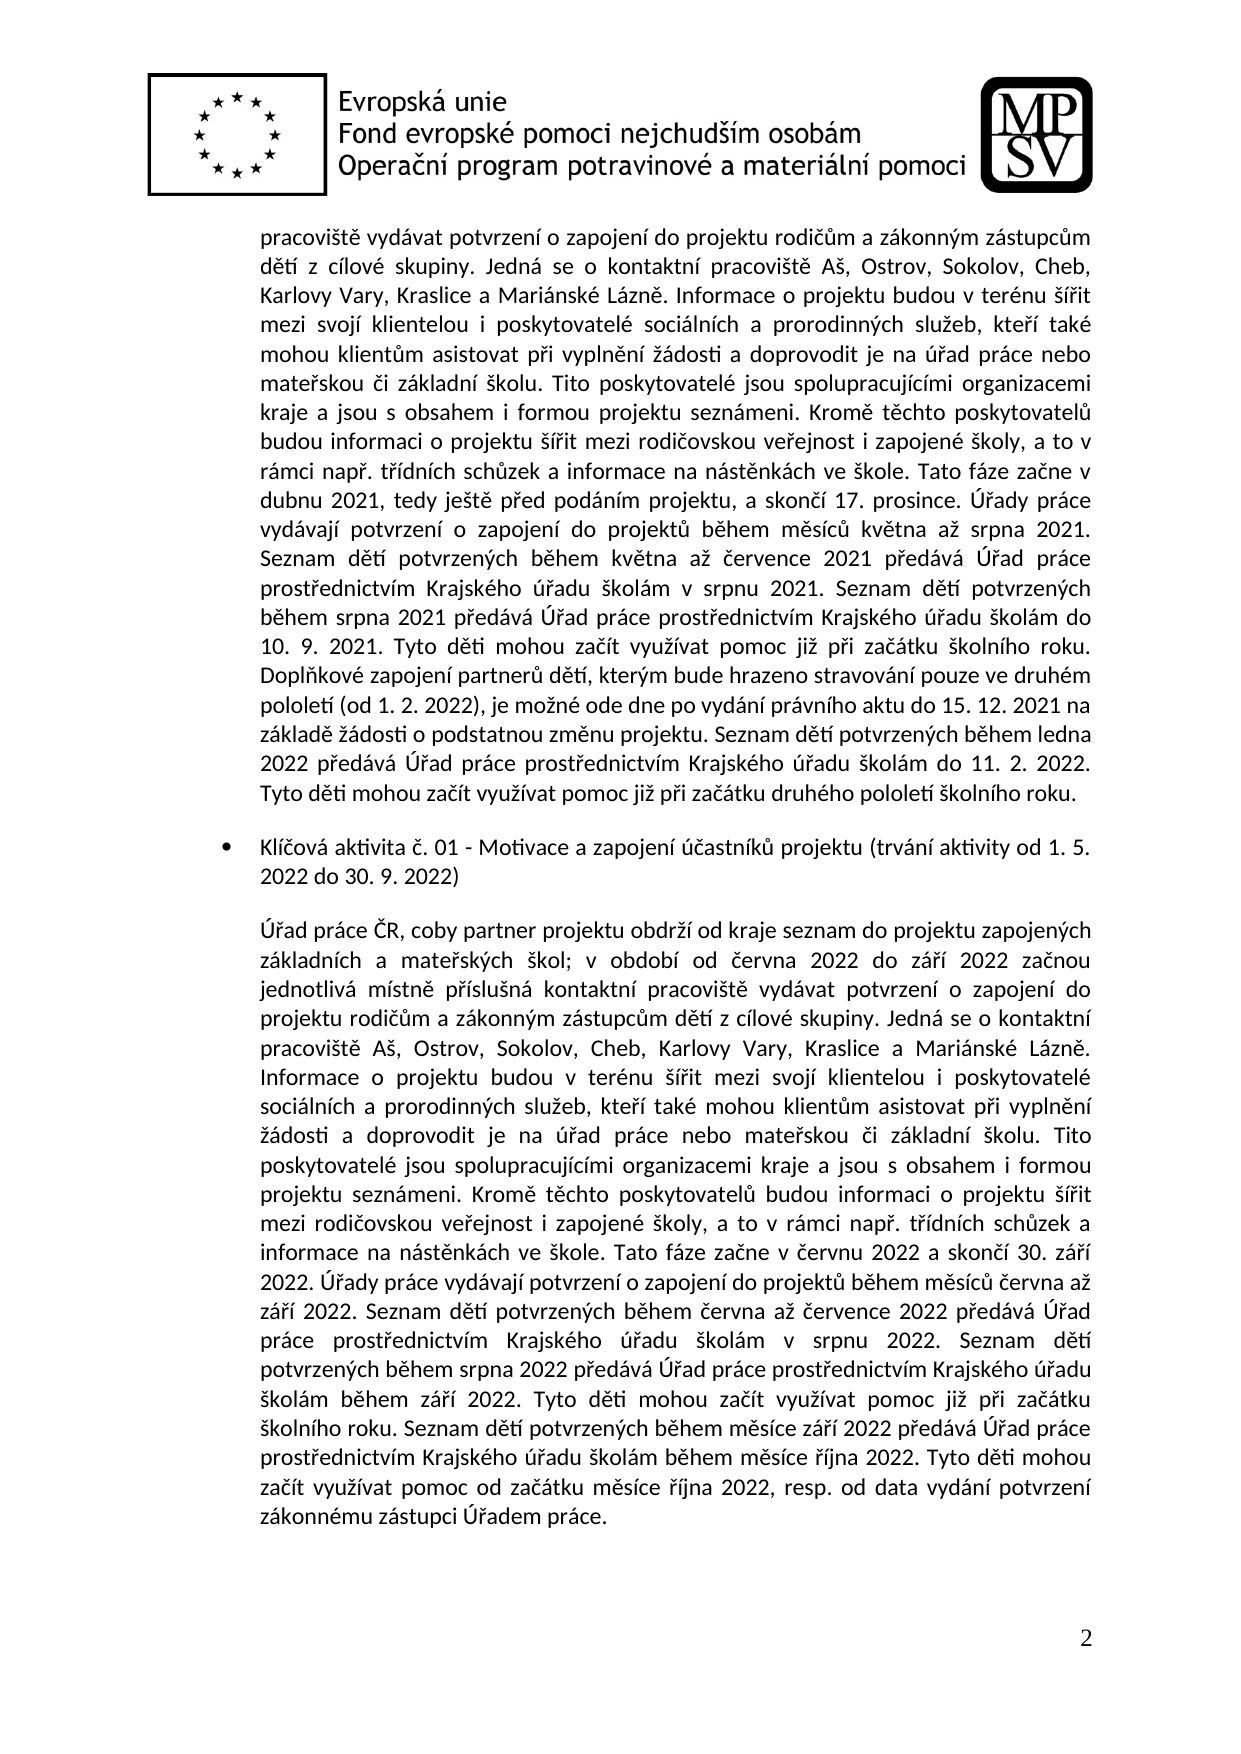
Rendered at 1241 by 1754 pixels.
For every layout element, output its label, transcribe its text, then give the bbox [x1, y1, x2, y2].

list Klíčová aktivita č. 01 - Motivace a zapojení účastníků projektu (trvání aktivity od 1. 5. 2022 do 30. 9. 2022) [222, 832, 1093, 891]
picture [147, 73, 1093, 196]
text Úřad práce ČR, coby partner projektu obdrží od kraje seznam do projektu zapojených základních a mateřských škol; v období od června 2022 do září 2022 začnou jednotlivá místně příslušná kontaktní pracoviště vydávat potvrzení o zapojení do projektu rodičům a zákonným zástupcům dětí z cílové skupiny. Jedná se o kontaktní pracoviště Aš, Ostrov, Sokolov, Cheb, Karlovy Vary, Kraslice a Mariánské Lázně. Informace o projektu budou v terénu šířit mezi svojí klientelou i poskytovatelé sociálních a prorodinných služeb, kteří také mohou klientům asistovat při vyplnění žádosti a doprovodit je na úřad práce nebo mateřskou či základní školu. Tito poskytovatelé jsou spolupracujícími organizacemi kraje a jsou s obsahem i formou projektu seznámeni. Kromě těchto poskytovatelů budou informaci o projektu šířit mezi rodičovskou veřejnost i zapojené školy, a to v rámci např. třídních schůzek a informace na nástěnkách ve škole. Tato fáze začne v červnu 2022 a skončí 30. září 2022. Úřady práce vydávají potvrzení o zapojení do projektů během měsíců června až září 2022. Seznam dětí potvrzených během června až července 2022 předává Úřad práce prostřednictvím Krajského úřadu školám v srpnu 2022. Seznam dětí potvrzených během srpna 2022 předává Úřad práce prostřednictvím Krajského úřadu školám během září 2022. Tyto děti mohou začít využívat pomoc již při začátku školního roku. Seznam dětí potvrzených během měsíce září 2022 předává Úřad práce prostřednictvím Krajského úřadu školám během měsíce října 2022. Tyto děti mohou začít využívat pomoc od začátku měsíce října 2022, resp. od data vydání potvrzení zákonnému zástupci Úřadem práce. [260, 916, 1093, 1530]
